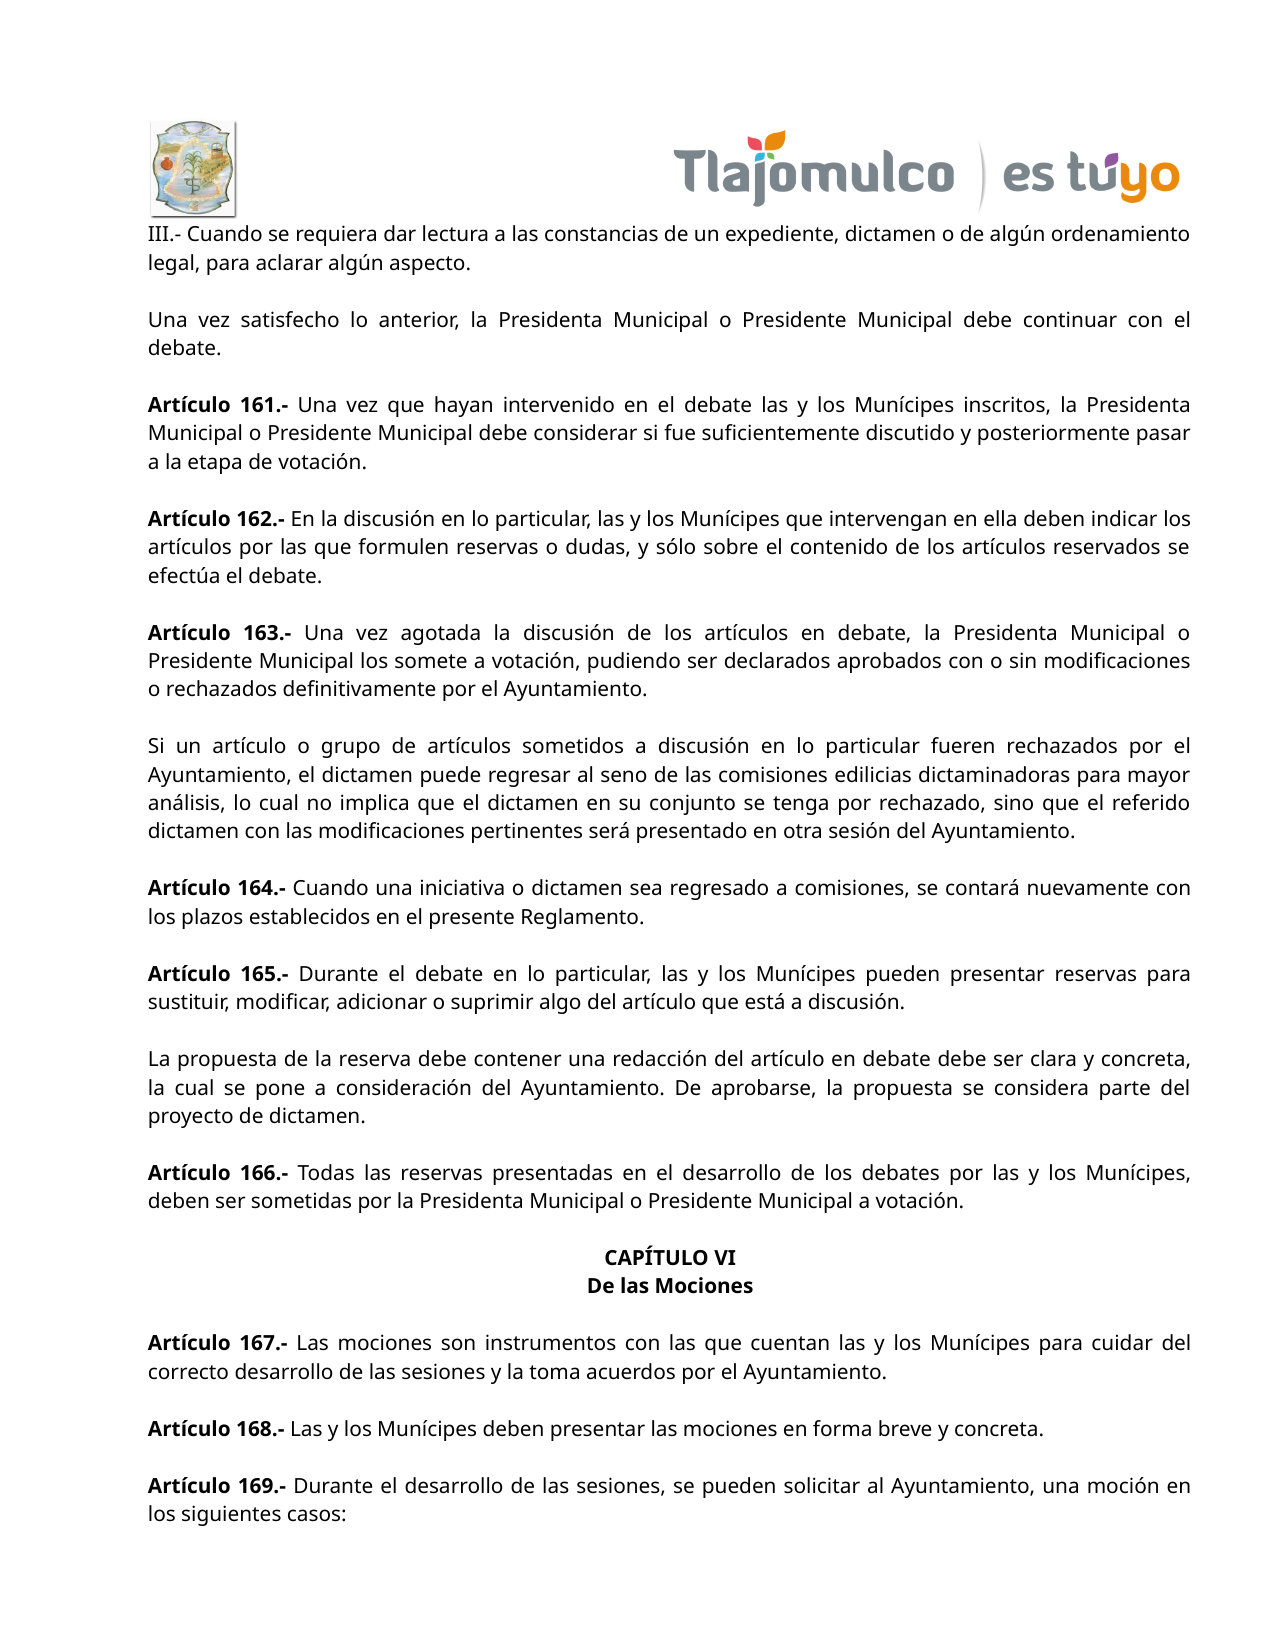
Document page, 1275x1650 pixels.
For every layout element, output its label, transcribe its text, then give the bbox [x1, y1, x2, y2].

text Artículo 165.- Durante el debate en lo particular, las y los Munícipes pueden presentar reservas para sustituir, modificar, adicionar o suprimir algo del artículo que está a discusión. [148, 959, 1192, 1016]
picture [663, 126, 1192, 220]
text Artículo 161.- Una vez que hayan intervenido en el debate las y los Munícipes inscritos, la Presidenta Municipal o Presidente Municipal debe considerar si fue suficientemente discutido y posteriormente pasar a la etapa de votación. [148, 390, 1192, 475]
text Artículo 164.- Cuando una iniciativa o dictamen sea regresado a comisiones, se contará nuevamente con los plazos establecidos en el presente Reglamento. [148, 873, 1192, 930]
text Artículo 166.- Todas las reservas presentadas en el desarrollo de los debates por las y los Munícipes, deben ser sometidas por la Presidenta Municipal o Presidente Municipal a votación. [148, 1158, 1192, 1215]
text Artículo 167.- Las mociones son instrumentos con las que cuentan las y los Munícipes para cuidar del correcto desarrollo de las sesiones y la toma acuerdos por el Ayuntamiento. [148, 1328, 1192, 1385]
text Artículo 163.- Una vez agotada la discusión de los artículos en debate, la Presidenta Municipal o Presidente Municipal los somete a votación, pudiendo ser declarados aprobados con o sin modificaciones o rechazados definitivamente por el Ayuntamiento. [148, 618, 1192, 703]
text Artículo 162.- En la discusión en lo particular, las y los Munícipes que intervengan en ella deben indicar los artículos por las que formulen reservas o dudas, y sólo sobre el contenido de los artículos reservados se efectúa el debate. [148, 504, 1192, 589]
text La propuesta de la reserva debe contener una redacción del artículo en debate debe ser clara y concreta, la cual se pone a consideración del Ayuntamiento. De aprobarse, la propuesta se considera parte del proyecto de dictamen. [148, 1044, 1192, 1129]
text Artículo 168.- Las y los Munícipes deben presentar las mociones en forma breve y concreta. [148, 1414, 1192, 1442]
text III.- Cuando se requiera dar lectura a las constancias de un expediente, dictamen o de algún ordenamiento legal, para aclarar algún aspecto. [148, 219, 1192, 276]
text Si un artículo o grupo de artículos sometidos a discusión en lo particular fueren rechazados por el Ayuntamiento, el dictamen puede regresar al seno de las comisiones edilicias dictaminadoras para mayor análisis, lo cual no implica que el dictamen en su conjunto se tenga por rechazado, sino que el referido dictamen con las modificaciones pertinentes será presentado en otra sesión del Ayuntamiento. [148, 731, 1192, 845]
text Artículo 169.- Durante el desarrollo de las sesiones, se pueden solicitar al Ayuntamiento, una moción en los siguientes casos: [148, 1471, 1192, 1528]
text Una vez satisfecho lo anterior, la Presidenta Municipal o Presidente Municipal debe continuar con el debate. [148, 305, 1192, 362]
text CAPÍTULO VI [148, 1243, 1192, 1272]
picture [148, 118, 239, 220]
text De las Mociones [148, 1272, 1192, 1300]
